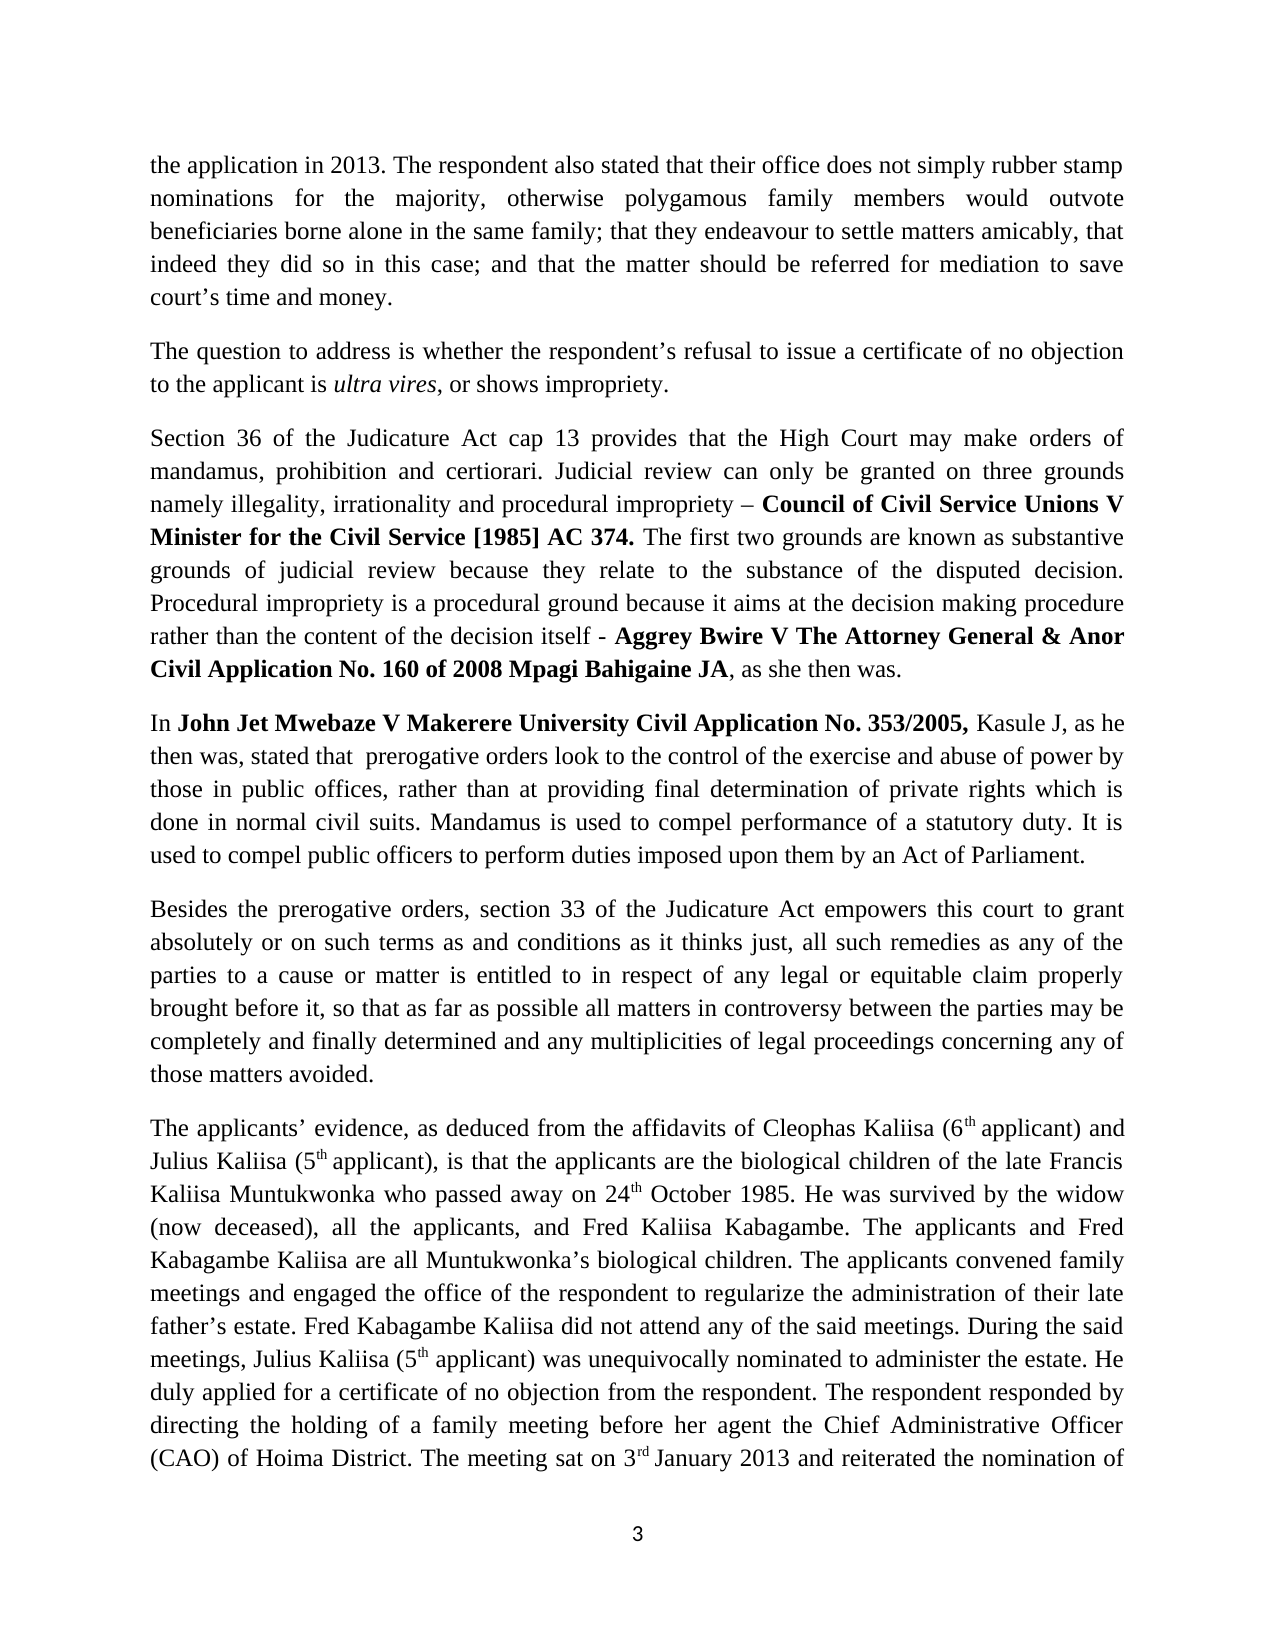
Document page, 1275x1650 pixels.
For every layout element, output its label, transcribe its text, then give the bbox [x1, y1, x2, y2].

text The question to address is whether the respondent’s refusal to issue a certificate of no objection to the applicant is ultra vires, or shows impropriety. [150, 336, 1125, 398]
text Section 36 of the Judicature Act cap 13 provides that the High Court may make orders of mandamus, prohibition and certiorari. Judicial review can only be granted on three grounds namely illegality, irrationality and procedural impropriety – Council of Civil Service Unions V Minister for the Civil Service [1985] AC 374. The first two grounds are known as substantive grounds of judicial review because they relate to the substance of the disputed decision. Procedural impropriety is a procedural ground because it aims at the decision making procedure rather than the content of the decision itself - Aggrey Bwire V The Attorney General & Anor Civil Application No. 160 of 2008 Mpagi Bahigaine JA, as she then was. [150, 423, 1125, 683]
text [150, 1113, 1125, 1472]
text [150, 150, 1125, 311]
text In John Jet Mwebaze V Makerere University Civil Application No. 353/2005, Kasule J, as he then was, stated that prerogative orders look to the control of the exercise and abuse of power by those in public offices, rather than at providing final determination of private rights which is done in normal civil suits. Mandamus is used to compel performance of a statutory duty. It is used to compel public officers to perform duties imposed upon them by an Act of Parliament. [150, 708, 1125, 869]
text Besides the prerogative orders, section 33 of the Judicature Act empowers this court to grant absolutely or on such terms as and conditions as it thinks just, all such remedies as any of the parties to a cause or matter is entitled to in respect of any legal or equitable claim properly brought before it, so that as far as possible all matters in controversy between the parties may be completely and finally determined and any multiplicities of legal proceedings concerning any of those matters avoided. [150, 894, 1125, 1088]
